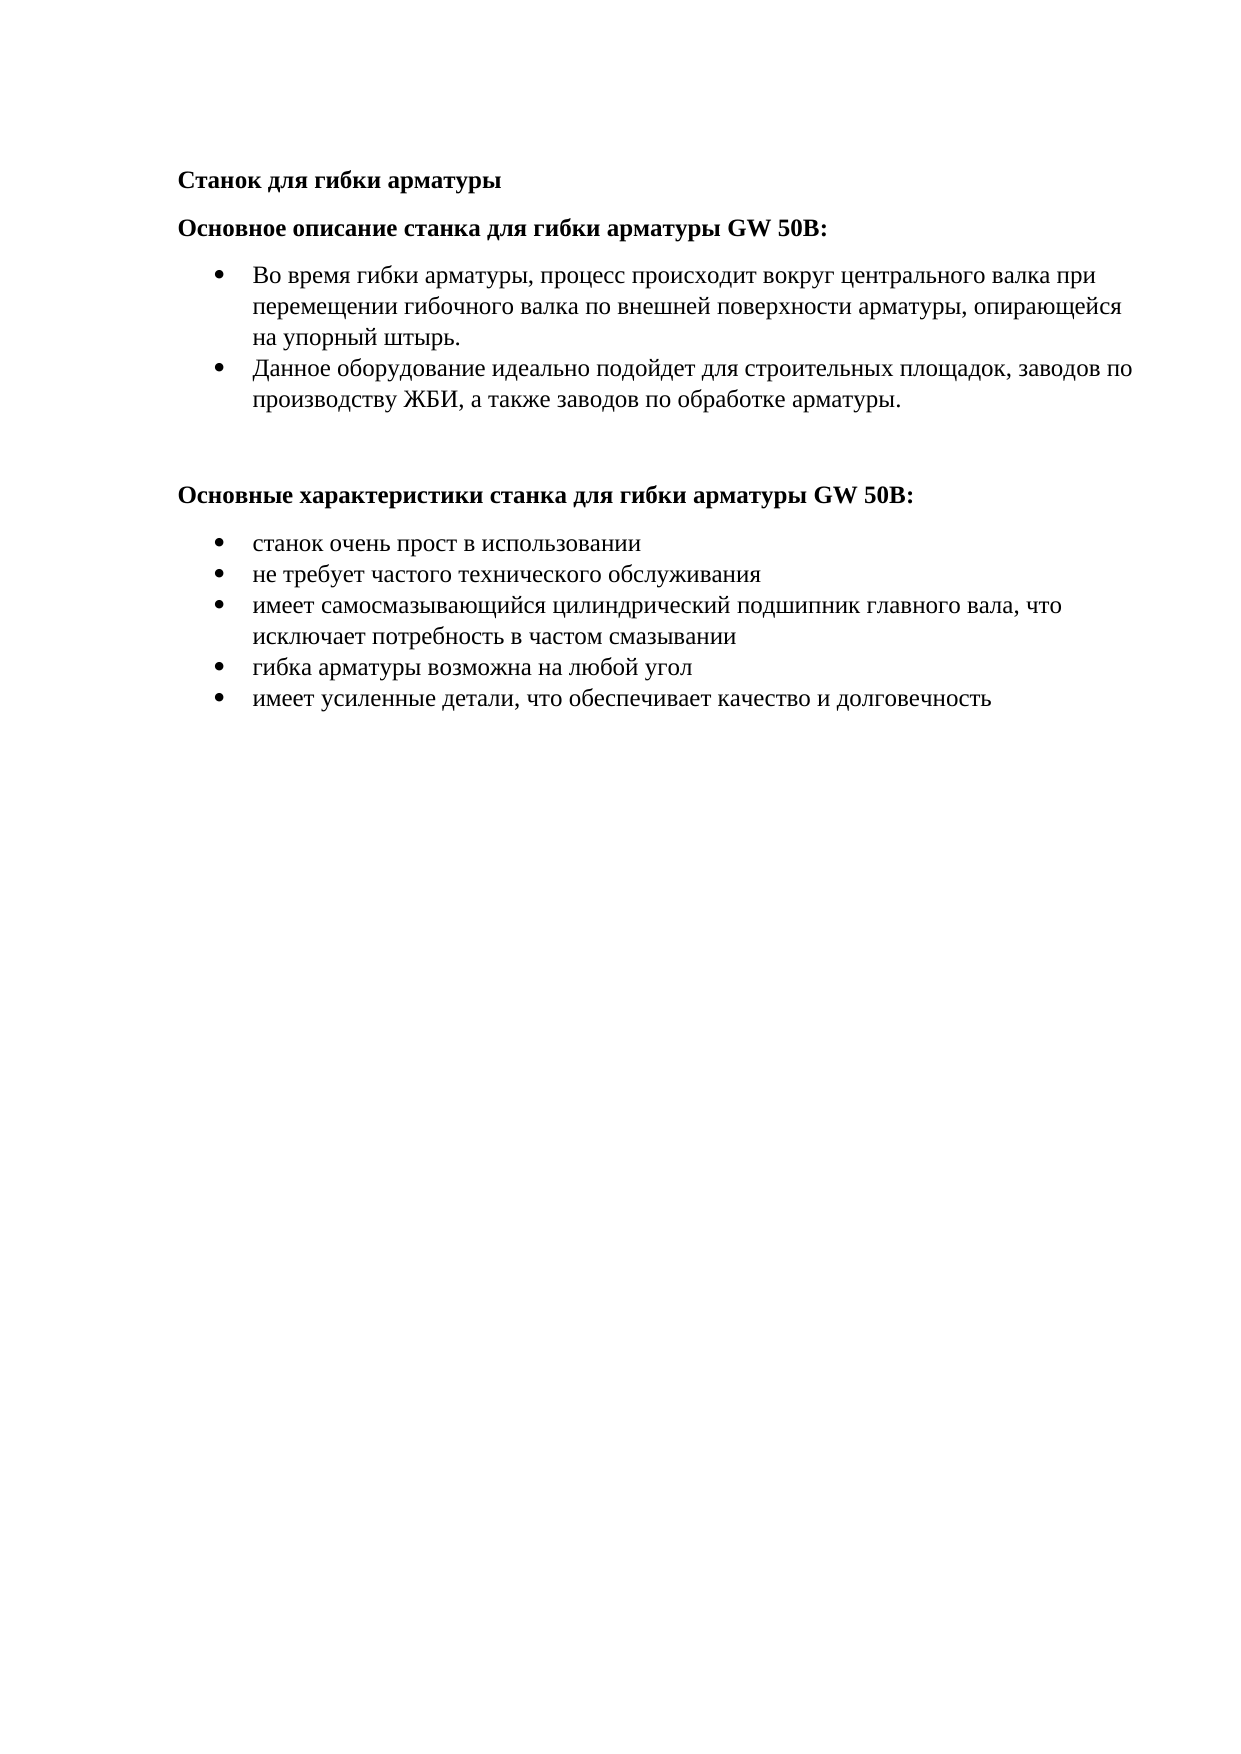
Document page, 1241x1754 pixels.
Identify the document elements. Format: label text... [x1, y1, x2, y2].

list Данное оборудование идеально подойдет для строительных площадок, заводов по производству ЖБИ, а также заводов по обработке арматуры. [215, 353, 1152, 413]
text Основное описание станка для гибки арматуры GW 50B: [177, 213, 1152, 241]
text Основные характеристики станка для гибки арматуры GW 50B: [177, 480, 1152, 509]
list гибка арматуры возможна на любой угол [215, 652, 1152, 681]
list Во время гибки арматуры, процесс происходит вокруг центрального валка при перемещении гибочного валка по внешней поверхности арматуры, опирающейся на упорный штырь. [215, 260, 1152, 351]
list станок очень прост в использовании [215, 528, 1152, 556]
text Станок для гибки арматуры [177, 165, 1152, 194]
list имеет самосмазывающийся цилиндрический подшипник главного вала, что исключает потребность в частом смазывании [215, 590, 1152, 649]
list не требует частого технического обслуживания [215, 559, 1152, 587]
list имеет усиленные детали, что обеспечивает качество и долговечность [215, 683, 1152, 712]
